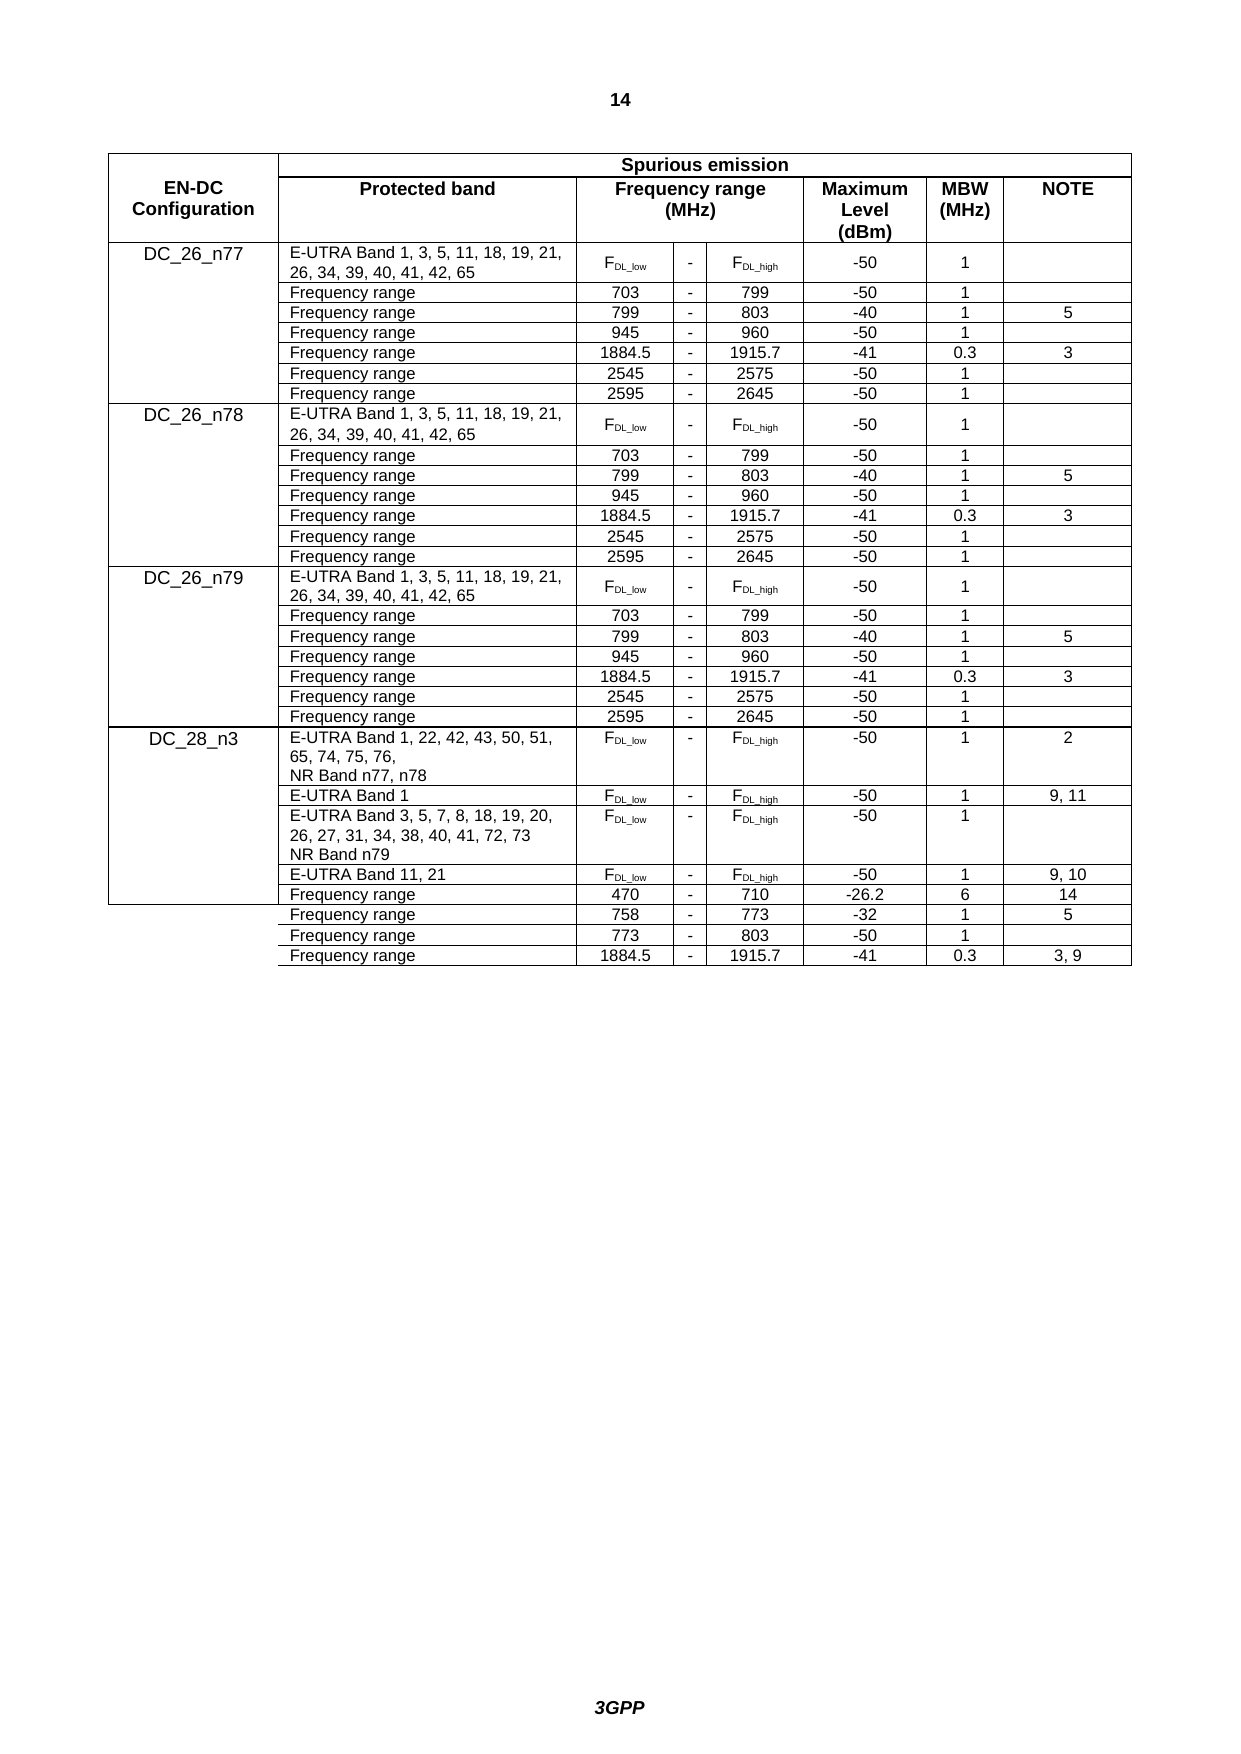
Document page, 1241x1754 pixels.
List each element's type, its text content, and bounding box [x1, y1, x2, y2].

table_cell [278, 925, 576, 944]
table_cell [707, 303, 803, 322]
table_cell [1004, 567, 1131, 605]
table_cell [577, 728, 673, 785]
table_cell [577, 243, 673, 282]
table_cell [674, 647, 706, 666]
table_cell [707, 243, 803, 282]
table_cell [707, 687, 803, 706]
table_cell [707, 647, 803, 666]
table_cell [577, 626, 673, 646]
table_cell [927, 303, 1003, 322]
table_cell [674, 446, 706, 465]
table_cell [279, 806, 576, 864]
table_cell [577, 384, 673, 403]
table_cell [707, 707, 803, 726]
table_cell Maximum Level (dBm) [804, 178, 926, 242]
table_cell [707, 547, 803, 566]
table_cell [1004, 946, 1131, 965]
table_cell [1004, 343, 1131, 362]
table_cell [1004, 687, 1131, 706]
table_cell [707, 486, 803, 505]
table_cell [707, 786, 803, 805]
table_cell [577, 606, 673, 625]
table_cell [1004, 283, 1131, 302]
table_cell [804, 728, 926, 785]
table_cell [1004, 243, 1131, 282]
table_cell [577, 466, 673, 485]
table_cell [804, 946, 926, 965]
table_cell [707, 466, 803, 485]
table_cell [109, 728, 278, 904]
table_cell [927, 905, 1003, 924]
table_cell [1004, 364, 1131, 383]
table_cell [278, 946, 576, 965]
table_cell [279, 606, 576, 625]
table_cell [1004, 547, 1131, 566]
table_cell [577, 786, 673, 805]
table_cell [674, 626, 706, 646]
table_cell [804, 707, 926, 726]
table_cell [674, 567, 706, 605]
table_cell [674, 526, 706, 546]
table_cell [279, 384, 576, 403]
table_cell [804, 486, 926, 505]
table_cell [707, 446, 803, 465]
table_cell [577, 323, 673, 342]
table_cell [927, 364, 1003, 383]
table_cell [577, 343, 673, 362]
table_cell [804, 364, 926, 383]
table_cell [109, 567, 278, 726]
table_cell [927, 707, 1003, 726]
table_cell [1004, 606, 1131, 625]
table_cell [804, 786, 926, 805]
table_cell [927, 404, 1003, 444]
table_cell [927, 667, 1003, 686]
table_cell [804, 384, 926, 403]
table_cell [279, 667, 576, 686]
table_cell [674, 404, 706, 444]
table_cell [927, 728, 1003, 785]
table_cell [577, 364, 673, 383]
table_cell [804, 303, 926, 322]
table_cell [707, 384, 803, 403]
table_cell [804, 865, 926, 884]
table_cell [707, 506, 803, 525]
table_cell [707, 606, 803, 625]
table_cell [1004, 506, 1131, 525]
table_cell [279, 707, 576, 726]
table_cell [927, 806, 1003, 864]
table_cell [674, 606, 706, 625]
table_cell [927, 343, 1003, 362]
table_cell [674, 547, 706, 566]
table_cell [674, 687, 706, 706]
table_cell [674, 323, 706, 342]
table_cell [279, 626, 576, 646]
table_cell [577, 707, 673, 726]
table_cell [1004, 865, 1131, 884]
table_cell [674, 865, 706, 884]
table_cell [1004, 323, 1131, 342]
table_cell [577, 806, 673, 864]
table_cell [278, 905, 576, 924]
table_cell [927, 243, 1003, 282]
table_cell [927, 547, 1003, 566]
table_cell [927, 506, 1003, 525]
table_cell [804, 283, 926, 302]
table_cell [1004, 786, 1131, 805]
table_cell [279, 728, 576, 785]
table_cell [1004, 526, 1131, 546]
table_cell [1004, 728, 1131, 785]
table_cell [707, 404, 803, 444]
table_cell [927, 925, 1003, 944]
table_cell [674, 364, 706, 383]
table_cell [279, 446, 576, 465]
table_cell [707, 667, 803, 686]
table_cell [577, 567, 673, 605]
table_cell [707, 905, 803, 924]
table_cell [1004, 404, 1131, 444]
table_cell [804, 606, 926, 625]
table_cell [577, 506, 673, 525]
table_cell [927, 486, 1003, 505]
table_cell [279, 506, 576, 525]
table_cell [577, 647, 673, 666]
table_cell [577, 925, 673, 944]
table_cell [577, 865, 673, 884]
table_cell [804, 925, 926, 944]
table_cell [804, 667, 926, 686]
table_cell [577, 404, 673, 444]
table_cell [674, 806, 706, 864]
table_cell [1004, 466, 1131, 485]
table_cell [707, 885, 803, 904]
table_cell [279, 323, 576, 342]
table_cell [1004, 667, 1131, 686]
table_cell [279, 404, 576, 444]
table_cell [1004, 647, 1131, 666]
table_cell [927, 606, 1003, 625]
table_header EN-DC Configuration [109, 154, 278, 242]
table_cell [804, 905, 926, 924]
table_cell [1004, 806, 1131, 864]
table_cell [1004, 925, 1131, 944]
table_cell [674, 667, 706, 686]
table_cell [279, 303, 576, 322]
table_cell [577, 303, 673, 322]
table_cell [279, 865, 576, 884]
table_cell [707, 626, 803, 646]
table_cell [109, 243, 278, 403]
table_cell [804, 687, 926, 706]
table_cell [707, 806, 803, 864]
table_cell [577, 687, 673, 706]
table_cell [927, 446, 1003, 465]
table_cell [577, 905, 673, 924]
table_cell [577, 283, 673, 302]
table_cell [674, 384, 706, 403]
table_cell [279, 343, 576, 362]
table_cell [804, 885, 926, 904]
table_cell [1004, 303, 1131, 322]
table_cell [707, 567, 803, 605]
table_cell Protected band [279, 178, 576, 242]
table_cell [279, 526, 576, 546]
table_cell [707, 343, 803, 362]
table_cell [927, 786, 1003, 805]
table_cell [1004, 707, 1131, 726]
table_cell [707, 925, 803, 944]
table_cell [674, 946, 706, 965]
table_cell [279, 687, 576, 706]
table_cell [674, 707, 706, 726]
table_cell NOTE [1004, 178, 1131, 242]
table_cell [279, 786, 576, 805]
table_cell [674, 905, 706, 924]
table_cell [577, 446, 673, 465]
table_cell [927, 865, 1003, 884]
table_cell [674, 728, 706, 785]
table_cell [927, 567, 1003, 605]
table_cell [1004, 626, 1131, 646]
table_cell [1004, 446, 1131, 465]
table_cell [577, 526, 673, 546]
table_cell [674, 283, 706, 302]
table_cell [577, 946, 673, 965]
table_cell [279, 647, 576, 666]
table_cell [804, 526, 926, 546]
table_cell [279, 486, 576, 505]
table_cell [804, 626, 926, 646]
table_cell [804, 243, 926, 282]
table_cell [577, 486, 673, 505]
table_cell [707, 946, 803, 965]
table_cell MBW (MHz) [927, 178, 1003, 242]
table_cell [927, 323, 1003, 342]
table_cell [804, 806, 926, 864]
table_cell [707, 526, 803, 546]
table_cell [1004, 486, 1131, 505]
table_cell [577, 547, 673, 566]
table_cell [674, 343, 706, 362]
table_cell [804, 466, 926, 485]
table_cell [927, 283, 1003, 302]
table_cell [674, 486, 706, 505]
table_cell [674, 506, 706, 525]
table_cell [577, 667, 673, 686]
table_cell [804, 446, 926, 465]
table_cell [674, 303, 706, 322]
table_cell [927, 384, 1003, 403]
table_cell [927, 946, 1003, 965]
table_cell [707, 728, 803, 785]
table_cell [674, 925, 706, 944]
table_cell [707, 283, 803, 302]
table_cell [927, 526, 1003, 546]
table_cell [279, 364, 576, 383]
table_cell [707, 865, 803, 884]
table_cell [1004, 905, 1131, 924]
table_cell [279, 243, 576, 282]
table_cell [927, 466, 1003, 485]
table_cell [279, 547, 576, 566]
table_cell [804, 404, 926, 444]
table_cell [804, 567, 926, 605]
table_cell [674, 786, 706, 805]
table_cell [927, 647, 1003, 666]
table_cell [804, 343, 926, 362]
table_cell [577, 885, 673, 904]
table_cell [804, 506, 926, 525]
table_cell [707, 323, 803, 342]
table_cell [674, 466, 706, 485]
table_cell Frequency range (MHz) [577, 178, 803, 242]
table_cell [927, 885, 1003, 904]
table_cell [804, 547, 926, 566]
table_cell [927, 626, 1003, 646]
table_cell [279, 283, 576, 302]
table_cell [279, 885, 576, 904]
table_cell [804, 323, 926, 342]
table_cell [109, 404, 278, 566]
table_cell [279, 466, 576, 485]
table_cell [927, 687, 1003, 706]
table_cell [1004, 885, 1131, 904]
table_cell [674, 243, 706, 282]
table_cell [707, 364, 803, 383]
table_header Spurious emission [279, 154, 1131, 176]
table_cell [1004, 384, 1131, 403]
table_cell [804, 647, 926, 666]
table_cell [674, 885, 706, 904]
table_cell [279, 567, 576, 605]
